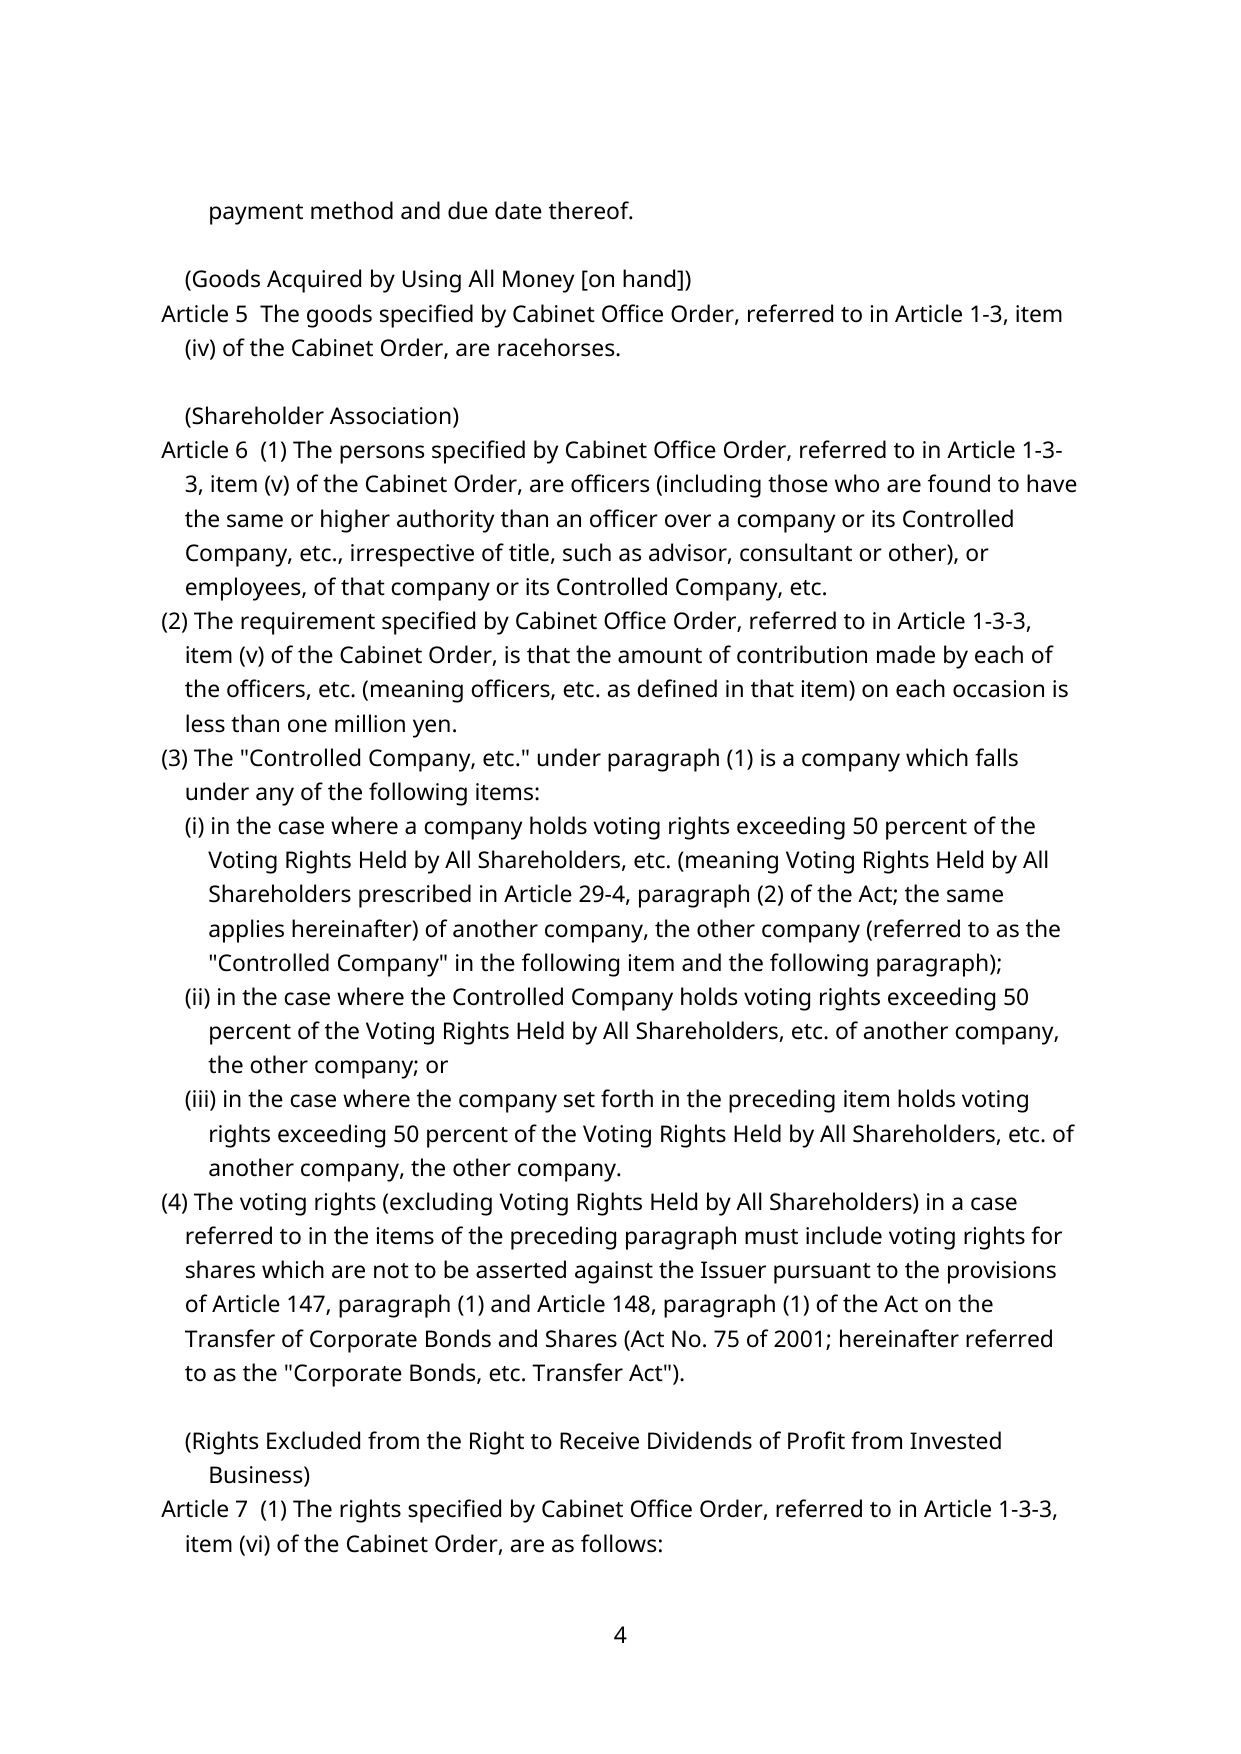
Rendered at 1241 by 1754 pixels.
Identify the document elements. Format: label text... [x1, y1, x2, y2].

text Article 7 (1) The rights specified by Cabinet Office Order, referred to in Article 1-3-3, item (vi) of the Cabinet Order, are as follows: [161, 1492, 1079, 1560]
text (iii) in the case where the company set forth in the preceding item holds voting rights exceeding 50 percent of the Voting Rights Held by All Shareholders, etc. of another company, the other company. [184, 1082, 1079, 1184]
text (ii) in the case where the Controlled Company holds voting rights exceeding 50 percent of the Voting Rights Held by All Shareholders, etc. of another company, the other company; or [184, 979, 1079, 1082]
text (Shareholder Association) [184, 399, 1079, 433]
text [184, 194, 1079, 228]
text (Rights Excluded from the Right to Receive Dividends of Profit from Invested Business) [184, 1424, 1079, 1492]
text (3) The "Controlled Company, etc." under paragraph (1) is a company which falls under any of the following items: [161, 740, 1079, 809]
text Article 6 (1) The persons specified by Cabinet Office Order, referred to in Article 1-3-3, item (v) of the Cabinet Order, are officers (including those who are found to have the same or higher authority than an officer over a company or its Controlled Company, etc., irrespective of title, such as advisor, consultant or other), or employees, of that company or its Controlled Company, etc. [161, 433, 1079, 604]
text Article 5 The goods specified by Cabinet Office Order, referred to in Article 1-3, item (iv) of the Cabinet Order, are racehorses. [161, 296, 1079, 364]
text (2) The requirement specified by Cabinet Office Order, referred to in Article 1-3-3, item (v) of the Cabinet Order, is that the amount of contribution made by each of the officers, etc. (meaning officers, etc. as defined in that item) on each occasion is less than one million yen. [161, 604, 1079, 740]
text (4) The voting rights (excluding Voting Rights Held by All Shareholders) in a case referred to in the items of the preceding paragraph must include voting rights for shares which are not to be asserted against the Issuer pursuant to the provisions of Article 147, paragraph (1) and Article 148, paragraph (1) of the Act on the Transfer of Corporate Bonds and Shares (Act No. 75 of 2001; hereinafter referred to as the "Corporate Bonds, etc. Transfer Act"). [161, 1184, 1079, 1389]
text (Goods Acquired by Using All Money [on hand]) [184, 262, 1079, 296]
text (i) in the case where a company holds voting rights exceeding 50 percent of the Voting Rights Held by All Shareholders, etc. (meaning Voting Rights Held by All Shareholders prescribed in Article 29-4, paragraph (2) of the Act; the same applies hereinafter) of another company, the other company (referred to as the "Controlled Company" in the following item and the following paragraph); [184, 809, 1079, 979]
